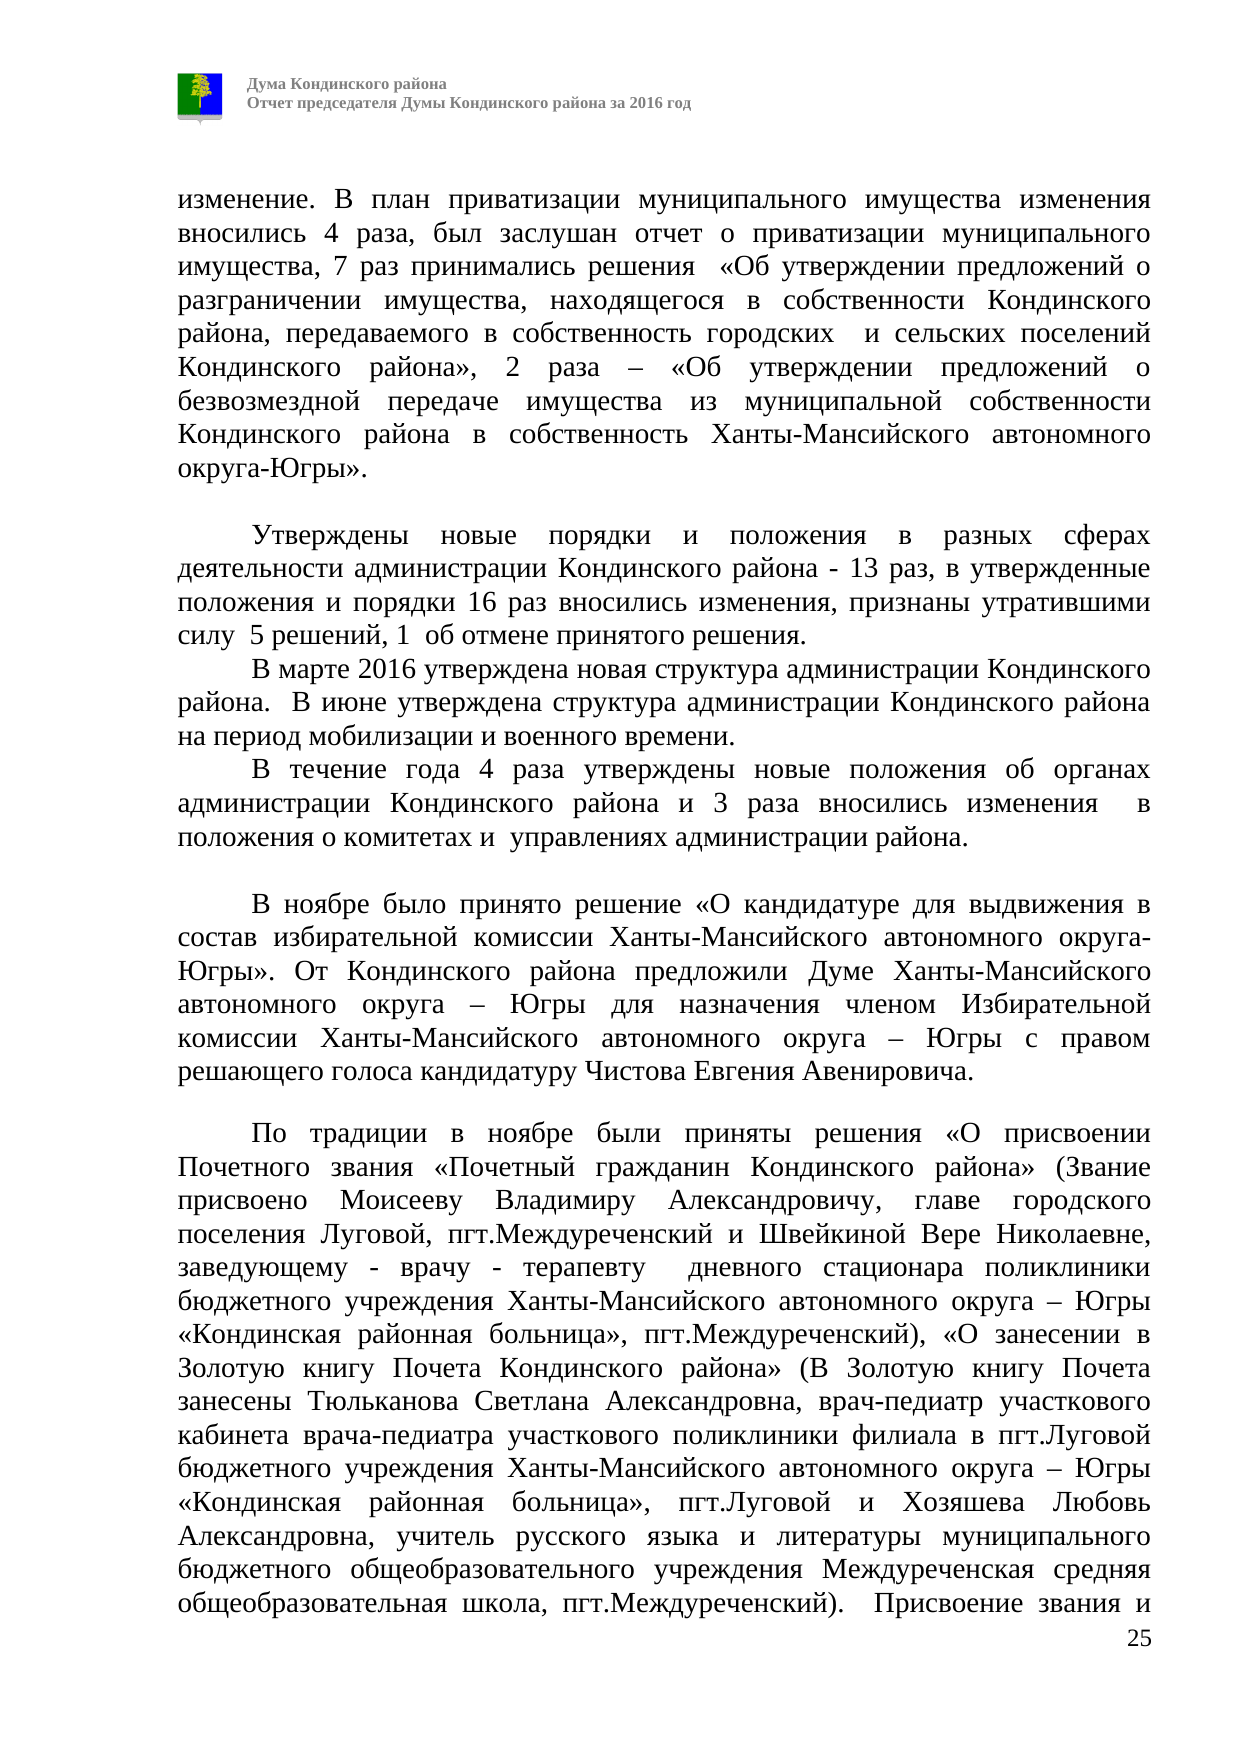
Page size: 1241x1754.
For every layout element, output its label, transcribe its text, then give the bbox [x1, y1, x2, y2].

picture [177, 73, 223, 126]
text Утверждены новые порядки и положения в разных сферах деятельности администрации Кондинского района - 13 раз, в утвержденные положения и порядки 16 раз вносились изменения, признаны утратившими силу 5 решений, 1 об отмене принятого решения. [177, 517, 1152, 651]
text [177, 1115, 1152, 1618]
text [177, 181, 1152, 483]
text В марте 2016 утверждена новая структура администрации Кондинского района. В июне утверждена структура администрации Кондинского района на период мобилизации и военного времени. [177, 651, 1152, 752]
text В течение года 4 раза утверждены новые положения об органах администрации Кондинского района и 3 раза вносились изменения в положения о комитетах и управлениях администрации района. [177, 752, 1152, 852]
text В ноябре было принято решение «О кандидатуре для выдвижения в состав избирательной комиссии Ханты-Мансийского автономного округа-Югры». От Кондинского района предложили Думе Ханты-Мансийского автономного округа – Югры для назначения членом Избирательной комиссии Ханты-Мансийского автономного округа – Югры с правом решающего голоса кандидатуру Чистова Евгения Авенировича. [177, 886, 1152, 1087]
